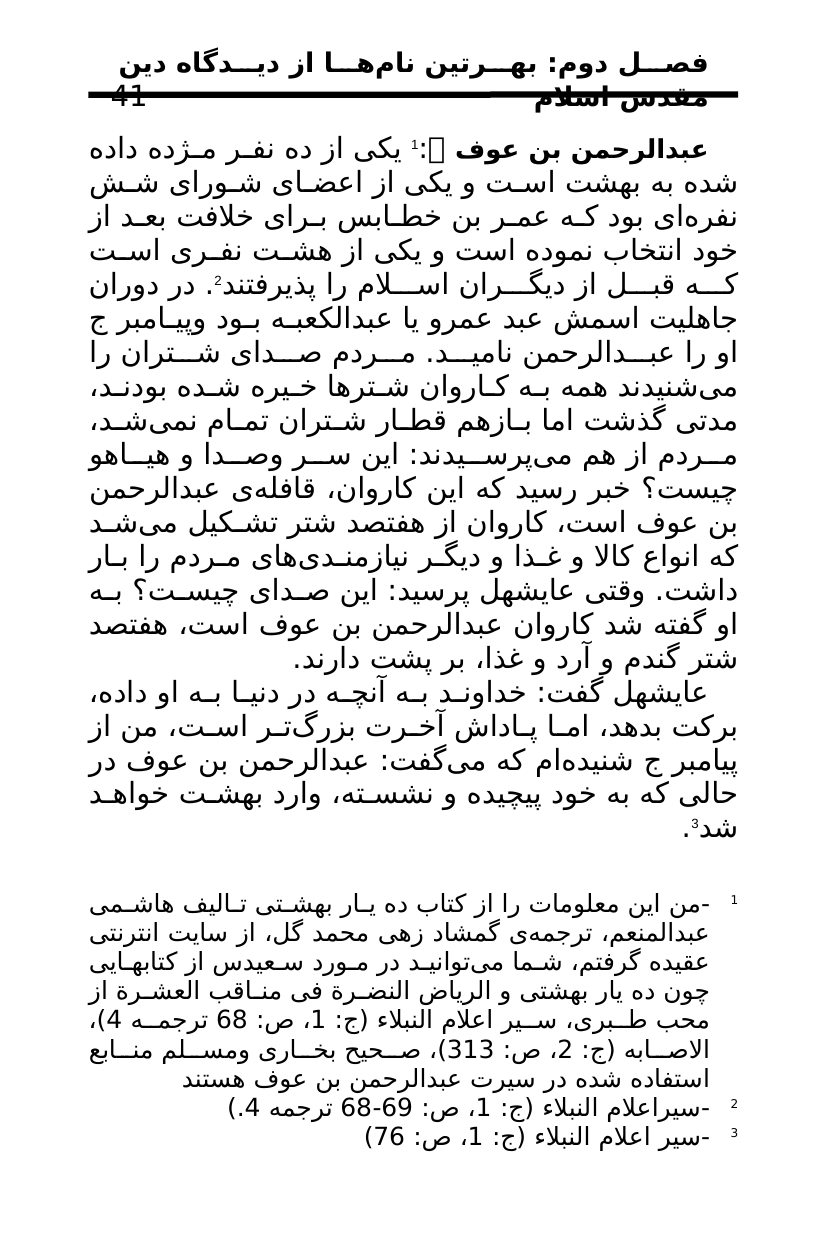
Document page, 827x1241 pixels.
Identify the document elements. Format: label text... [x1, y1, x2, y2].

text عبدالرحمن بن عوف : ‌یكی از ده نفر مژده داده شده به بهشت است و یكی از اعضای شورای شش نفره‌ای بود كه عمر بن خطابس برای خلافت بعد از خود انتخاب نموده است و یكی از هشت نفری است كه قبل از دیگران اسلام را پذیرفتند. در دوران جاهلیت اسمش عبد عمرو یا عبدالكعبه بود وپیامبر ج او را عبدالرحمن نامید. مردم صدای شتران را می‌شنیدند همه به كاروان شترها خیره شده بودند، مدتی گذشت اما بازهم قطار شتران تمام نمی‌شد، مردم از هم می‌پرسیدند: این سر وصدا و هیاهو چیست؟ خبر رسید كه این كاروان، قافله‌ی عبدالرحمن بن عوف است، كاروان از هفتصد شتر تشكیل می‌شد كه انواع كالا و غذا و دیگر نیازمندی‌های مردم را بار داشت. وقتی عایشهل پرسید: این صدای چیست؟ به او گفته شد كاروان عبدالرحمن بن عوف است، هفتصد شتر گندم و آرد و غذا، بر پشت دارند. [89, 132, 738, 675]
text عایشهل گفت: خداوند به آنچه در دنیا به او داده، بركت بدهد، اما پاداش آخرت بزرگ‌تر است، من از پیامبر ج شنیده‌ام كه می‌گفت: عبدالرحمن بن عوف در حالی كه به خود پیچیده و نشسته، وارد بهشت خواهد شد. [89, 675, 738, 845]
